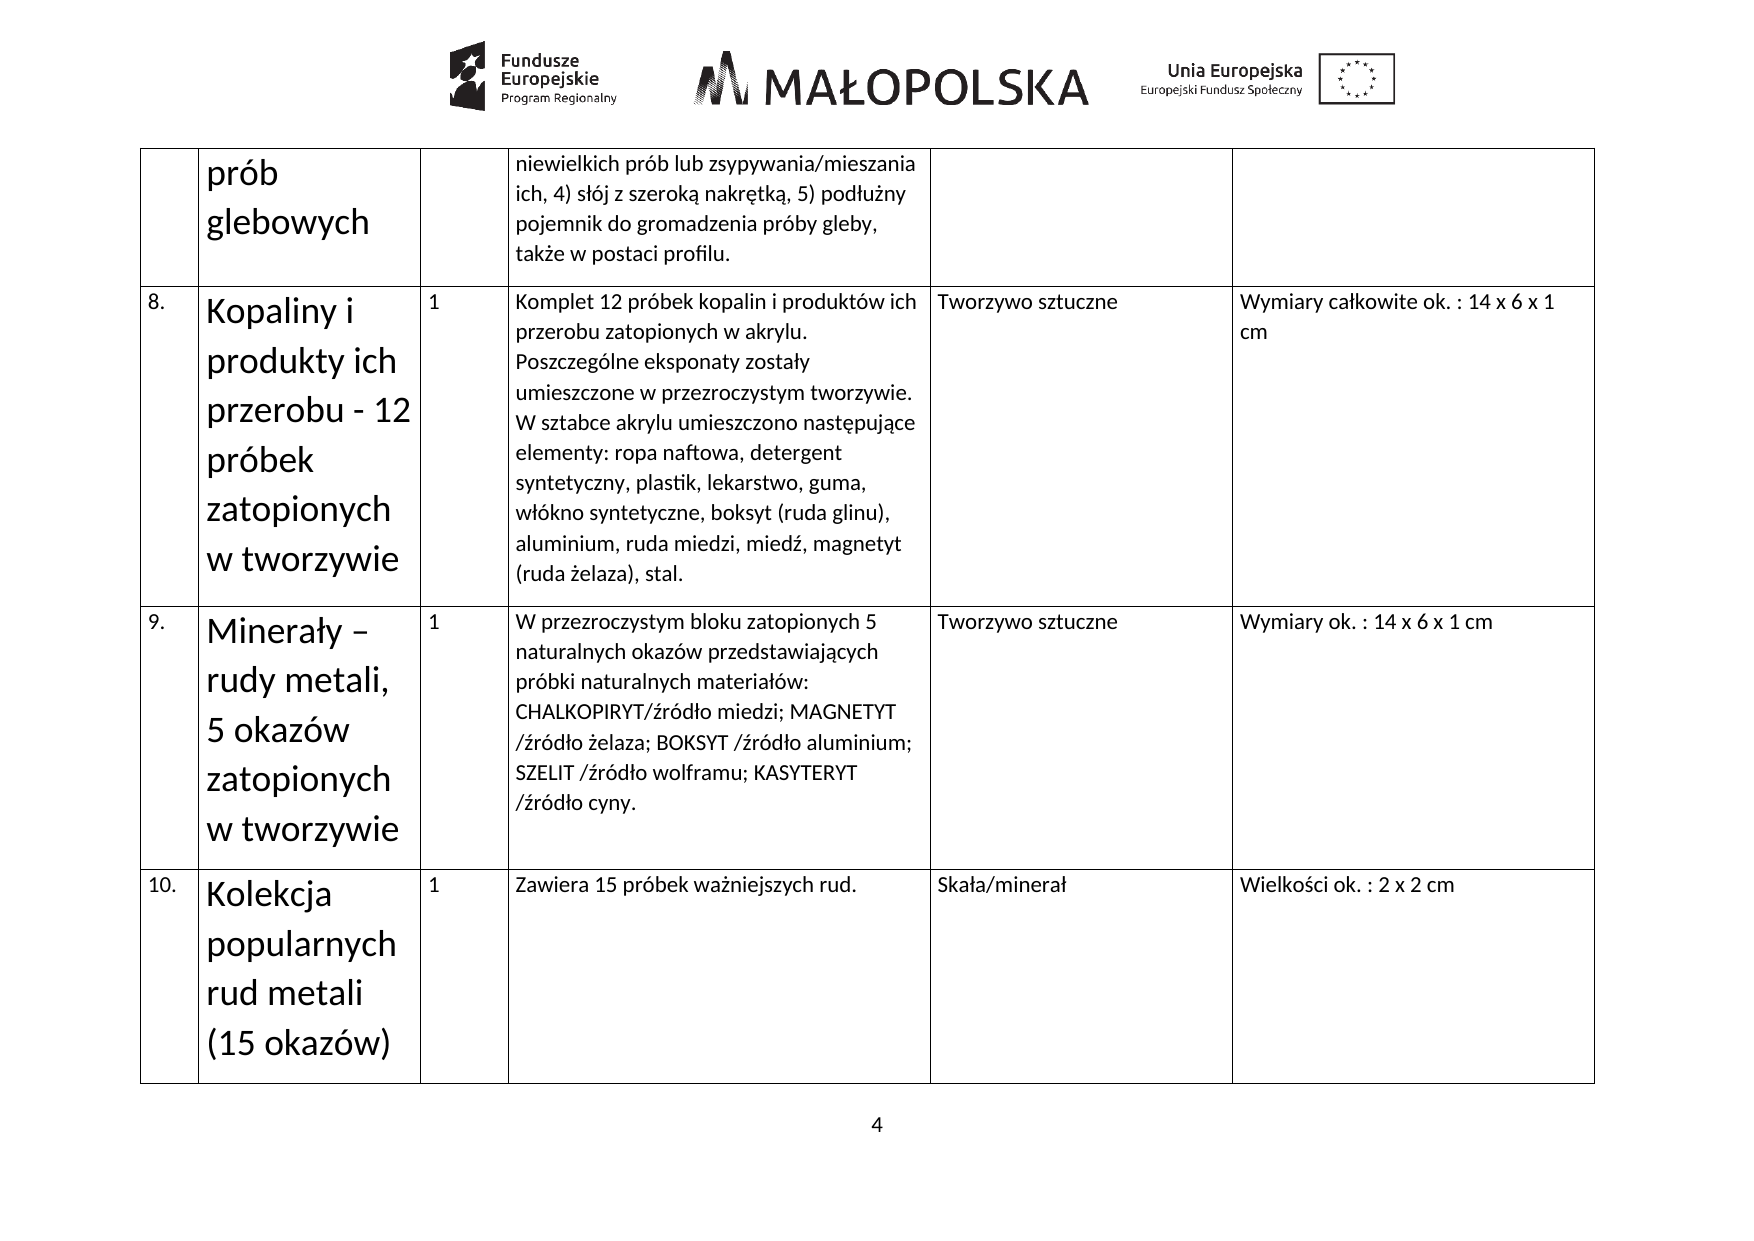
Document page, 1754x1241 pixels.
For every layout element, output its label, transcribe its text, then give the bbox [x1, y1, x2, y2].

table_cell [1233, 149, 1594, 286]
table_cell Kolekcja popularnych rud metali (15 okazów) [199, 870, 420, 1083]
table_cell 1 [421, 607, 508, 869]
table_cell Wymiary całkowite ok. : 14 x 6 x 1 cm [1233, 287, 1594, 606]
table_cell 1 [421, 287, 508, 606]
table_cell 1 [421, 149, 508, 286]
table_cell W przezroczystym bloku zatopionych 5 naturalnych okazów przedstawiających próbki naturalnych materiałów: CHALKOPIRYT/źródło miedzi; MAGNETYT /źródło żelaza; BOKSYT /źródło aluminium; SZELIT /źródło wolframu; KASYTERYT /źródło cyny. [509, 607, 930, 869]
table_cell [931, 149, 1232, 286]
table_cell Zawiera 15 próbek ważniejszych rud. [509, 870, 930, 1083]
table_cell 1 [421, 870, 508, 1083]
table_cell Komplet 12 próbek kopalin i produktów ich przerobu zatopionych w akrylu. Poszczególne eksponaty zostały umieszczone w przezroczystym tworzywie. W sztabce akrylu umieszczono następujące elementy: ropa naftowa, detergent syntetyczny, plastik, lekarstwo, guma, włókno syntetyczne, boksyt (ruda glinu), aluminium, ruda miedzi, miedź, magnetyt (ruda żelaza), stal. [509, 287, 930, 606]
table_cell 10. [141, 870, 198, 1083]
table_cell 8. [141, 287, 198, 606]
table_cell 9. [141, 607, 198, 869]
table_cell Skała/minerał [931, 870, 1232, 1083]
table_cell 7. [141, 149, 198, 286]
table_cell Minerały – rudy metali, 5 okazów zatopionych w tworzywie [199, 607, 420, 869]
picture [450, 39, 1396, 111]
table_cell Tworzywo sztuczne [931, 287, 1232, 606]
table_cell Wymiary ok. : 14 x 6 x 1 cm [1233, 607, 1594, 869]
table_cell Tworzywo sztuczne [931, 607, 1232, 869]
table_cell Zestaw do pobierania prób glebowych [199, 149, 420, 286]
table_cell Wielkości ok. : 2 x 2 cm [1233, 870, 1594, 1083]
table_cell Kopaliny i produkty ich przerobu - 12 próbek zatopionych w tworzywie [199, 287, 420, 606]
